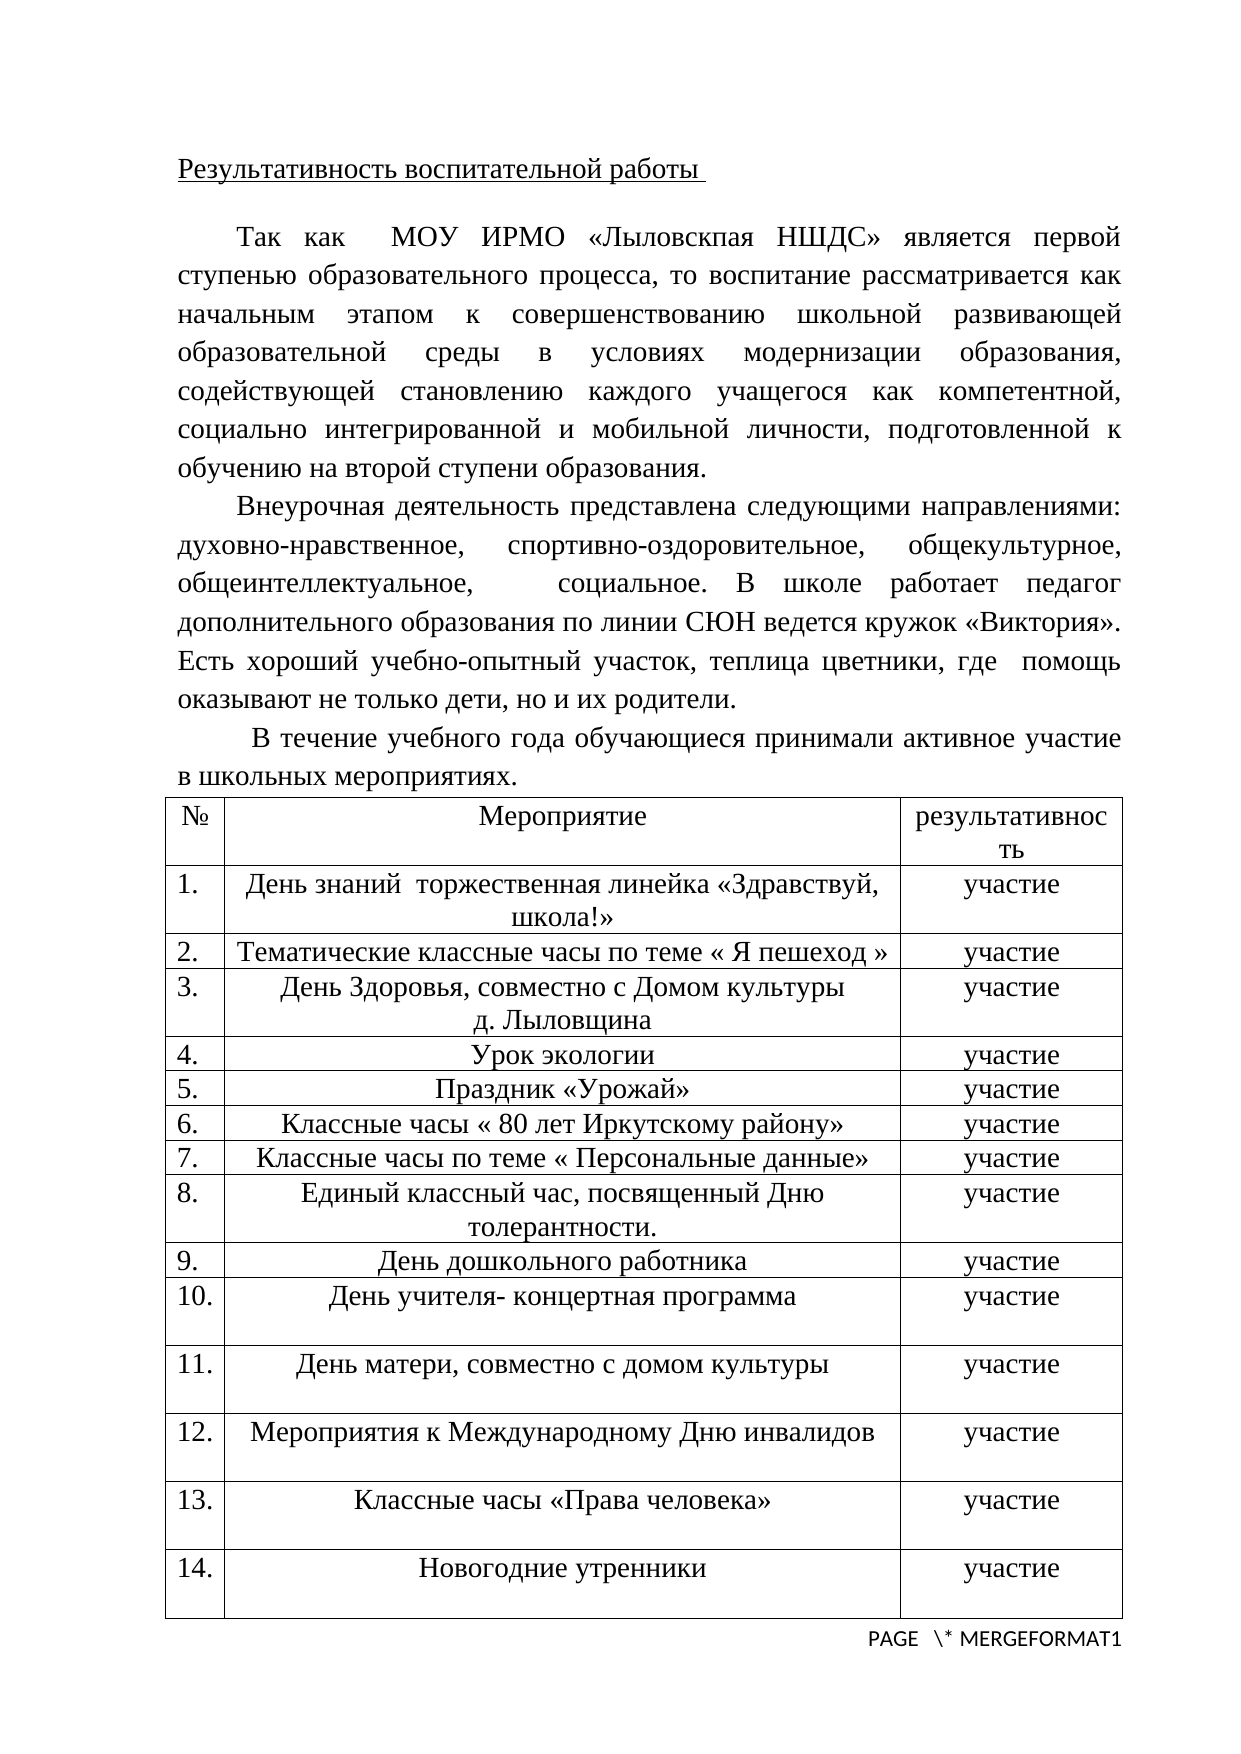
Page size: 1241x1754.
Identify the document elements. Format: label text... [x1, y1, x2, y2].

table_cell Мероприятия к Международному Дню инвалидов [225, 1414, 900, 1481]
table_cell [166, 1414, 224, 1481]
table_cell Тематические классные часы по теме « Я пешеход » [225, 934, 900, 968]
table_cell Урок экологии [225, 1037, 900, 1070]
table_cell [166, 1346, 224, 1413]
table_cell участие [901, 1037, 1122, 1070]
table_cell участие [901, 1175, 1122, 1242]
table_cell День знаний торжественная линейка «Здравствуй, школа!» [225, 866, 900, 933]
table_header результативность [901, 798, 1122, 865]
text Результативность воспитательной работы [177, 152, 1122, 185]
table_cell участие [901, 866, 1122, 933]
table_cell Новогодние утренники [225, 1550, 900, 1617]
table_header Мероприятие [225, 798, 900, 865]
table_cell Классные часы «Права человека» [225, 1482, 900, 1549]
table_cell участие [901, 1141, 1122, 1174]
table_header № [166, 798, 224, 865]
table_cell [166, 866, 224, 933]
table_cell [166, 1071, 224, 1105]
table_cell участие [901, 1346, 1122, 1413]
table_cell [166, 1482, 224, 1549]
table_cell Классные часы « 80 лет Иркутскому району» [225, 1106, 900, 1139]
table_cell [166, 934, 224, 968]
table_cell День матери, совместно с домом культуры [225, 1346, 900, 1413]
table_cell День дошкольного работника [225, 1243, 900, 1277]
table_cell [166, 1550, 224, 1617]
table_cell Классные часы по теме « Персональные данные» [225, 1141, 900, 1174]
table_cell участие [901, 1414, 1122, 1481]
table_cell участие [901, 934, 1122, 968]
table_cell Праздник «Урожай» [225, 1071, 900, 1105]
table_cell Единый классный час, посвященный Дню толерантности. [225, 1175, 900, 1242]
table_cell [166, 1243, 224, 1277]
table_cell участие [901, 1482, 1122, 1549]
table_cell участие [901, 1106, 1122, 1139]
table_cell участие [901, 1278, 1122, 1345]
text В течение учебного года обучающиеся принимали активное участие в школьных мероприятиях. [177, 720, 1122, 792]
table_cell День учителя- концертная программа [225, 1278, 900, 1345]
text Внеурочная деятельность представлена следующими направлениями: духовно-нравственное, спортивно-оздоровительное, общекультурное, общеинтеллектуальное, социальное. В школе работает педагог дополнительного образования по линии СЮН ведется кружок «Виктория». Есть хороший учебно-опытный участок, теплица цветники, где помощь оказывают не только дети, но и их родители. [177, 488, 1122, 715]
table_cell [166, 1278, 224, 1345]
table_cell участие [901, 1550, 1122, 1617]
table_cell [166, 1037, 224, 1070]
table_cell [166, 1106, 224, 1139]
table_cell [166, 969, 224, 1036]
table_cell День Здоровья, совместно с Домом культуры д. Лыловщина [225, 969, 900, 1036]
table_cell участие [901, 1071, 1122, 1105]
text Так как МОУ ИРМО «Лыловскпая НШДС» является первой ступенью образовательного процесса, то воспитание рассматривается как начальным этапом к совершенствованию школьной развивающей образовательной среды в условиях модернизации образования, содействующей становлению каждого учащегося как компетентной, социально интегрированной и мобильной личности, подготовленной к обучению на второй ступени образования. [177, 219, 1122, 483]
table_cell участие [901, 969, 1122, 1036]
table_cell участие [901, 1243, 1122, 1277]
table_cell [166, 1141, 224, 1174]
table_cell [166, 1175, 224, 1242]
